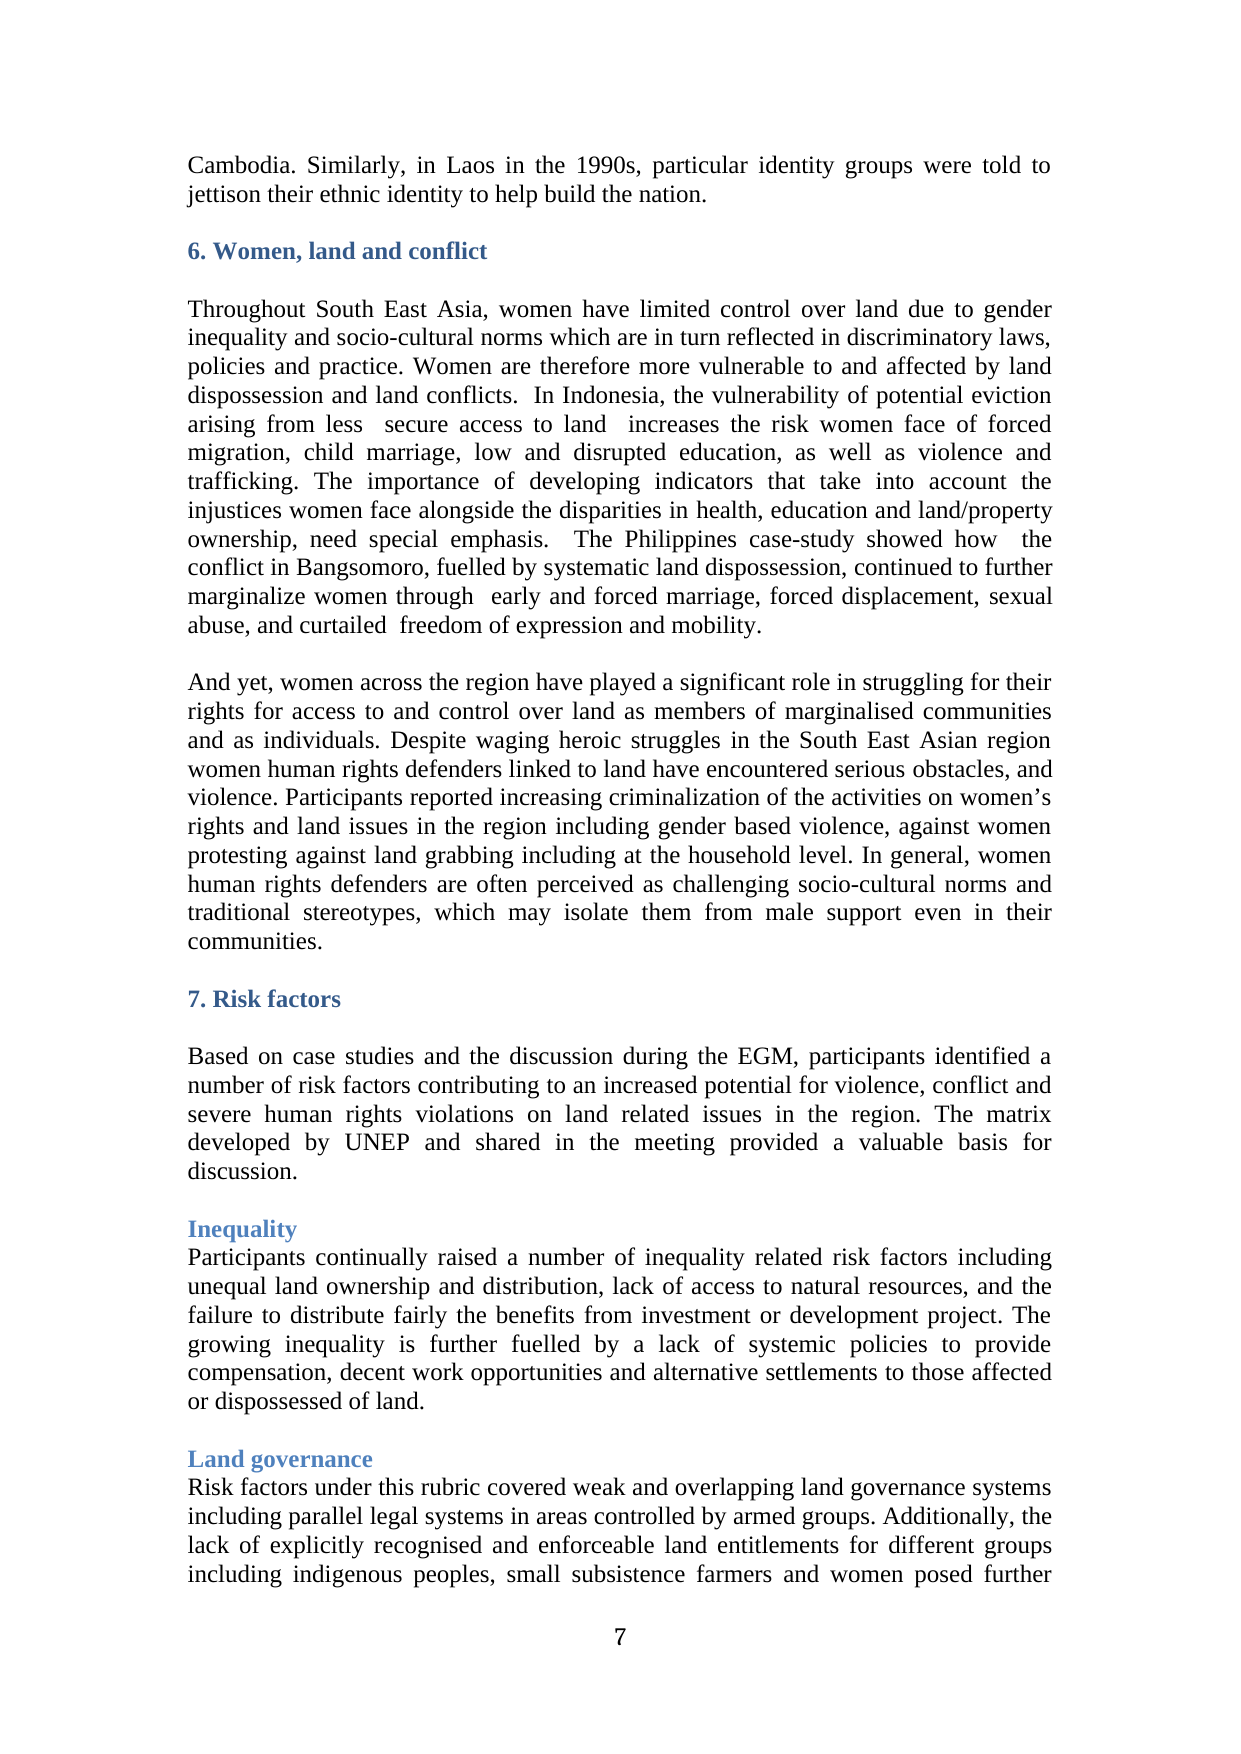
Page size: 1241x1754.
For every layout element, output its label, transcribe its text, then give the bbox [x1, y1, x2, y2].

text And yet, women across the region have played a significant role in struggling for their rights for access to and control over land as members of marginalised communities and as individuals. Despite waging heroic struggles in the South East Asian region women human rights defenders linked to land have encountered serious obstacles, and violence. Participants reported increasing criminalization of the activities on women’s rights and land issues in the region including gender based violence, against women protesting against land grabbing including at the household level. In general, women human rights defenders are often perceived as challenging socio-cultural norms and traditional stereotypes, which may isolate them from male support even in their communities. [187, 667, 1053, 955]
subtitle 7. Risk factors [187, 984, 1053, 1012]
text Based on case studies and the discussion during the EGM, participants identified a number of risk factors contributing to an increased potential for violence, conflict and severe human rights violations on land related issues in the region. The matrix developed by UNEP and shared in the meeting provided a valuable basis for discussion. [187, 1041, 1053, 1185]
subtitle Land governance [187, 1444, 1053, 1472]
text Throughout South East Asia, women have limited control over land due to gender inequality and socio-cultural norms which are in turn reflected in discriminatory laws, policies and practice. Women are therefore more vulnerable to and affected by land dispossession and land conflicts. In Indonesia, the vulnerability of potential eviction arising from less secure access to land increases the risk women face of forced migration, child marriage, low and disrupted education, as well as violence and trafficking. The importance of developing indicators that take into account the injustices women face alongside the disparities in health, education and land/property ownership, need special emphasis. The Philippines case-study showed how the conflict in Bangsomoro, fuelled by systematic land dispossession, continued to further marginalize women through early and forced marriage, forced displacement, sexual abuse, and curtailed freedom of expression and mobility. [187, 294, 1053, 639]
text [187, 150, 1053, 207]
subtitle Inequality [187, 1214, 1053, 1242]
subtitle 6. Women, land and conflict [187, 236, 1053, 265]
text Participants continually raised a number of inequality related risk factors including unequal land ownership and distribution, lack of access to natural resources, and the failure to distribute fairly the benefits from investment or development project. The growing inequality is further fuelled by a lack of systemic policies to provide compensation, decent work opportunities and alternative settlements to those affected or dispossessed of land. [187, 1242, 1053, 1415]
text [187, 1472, 1053, 1587]
